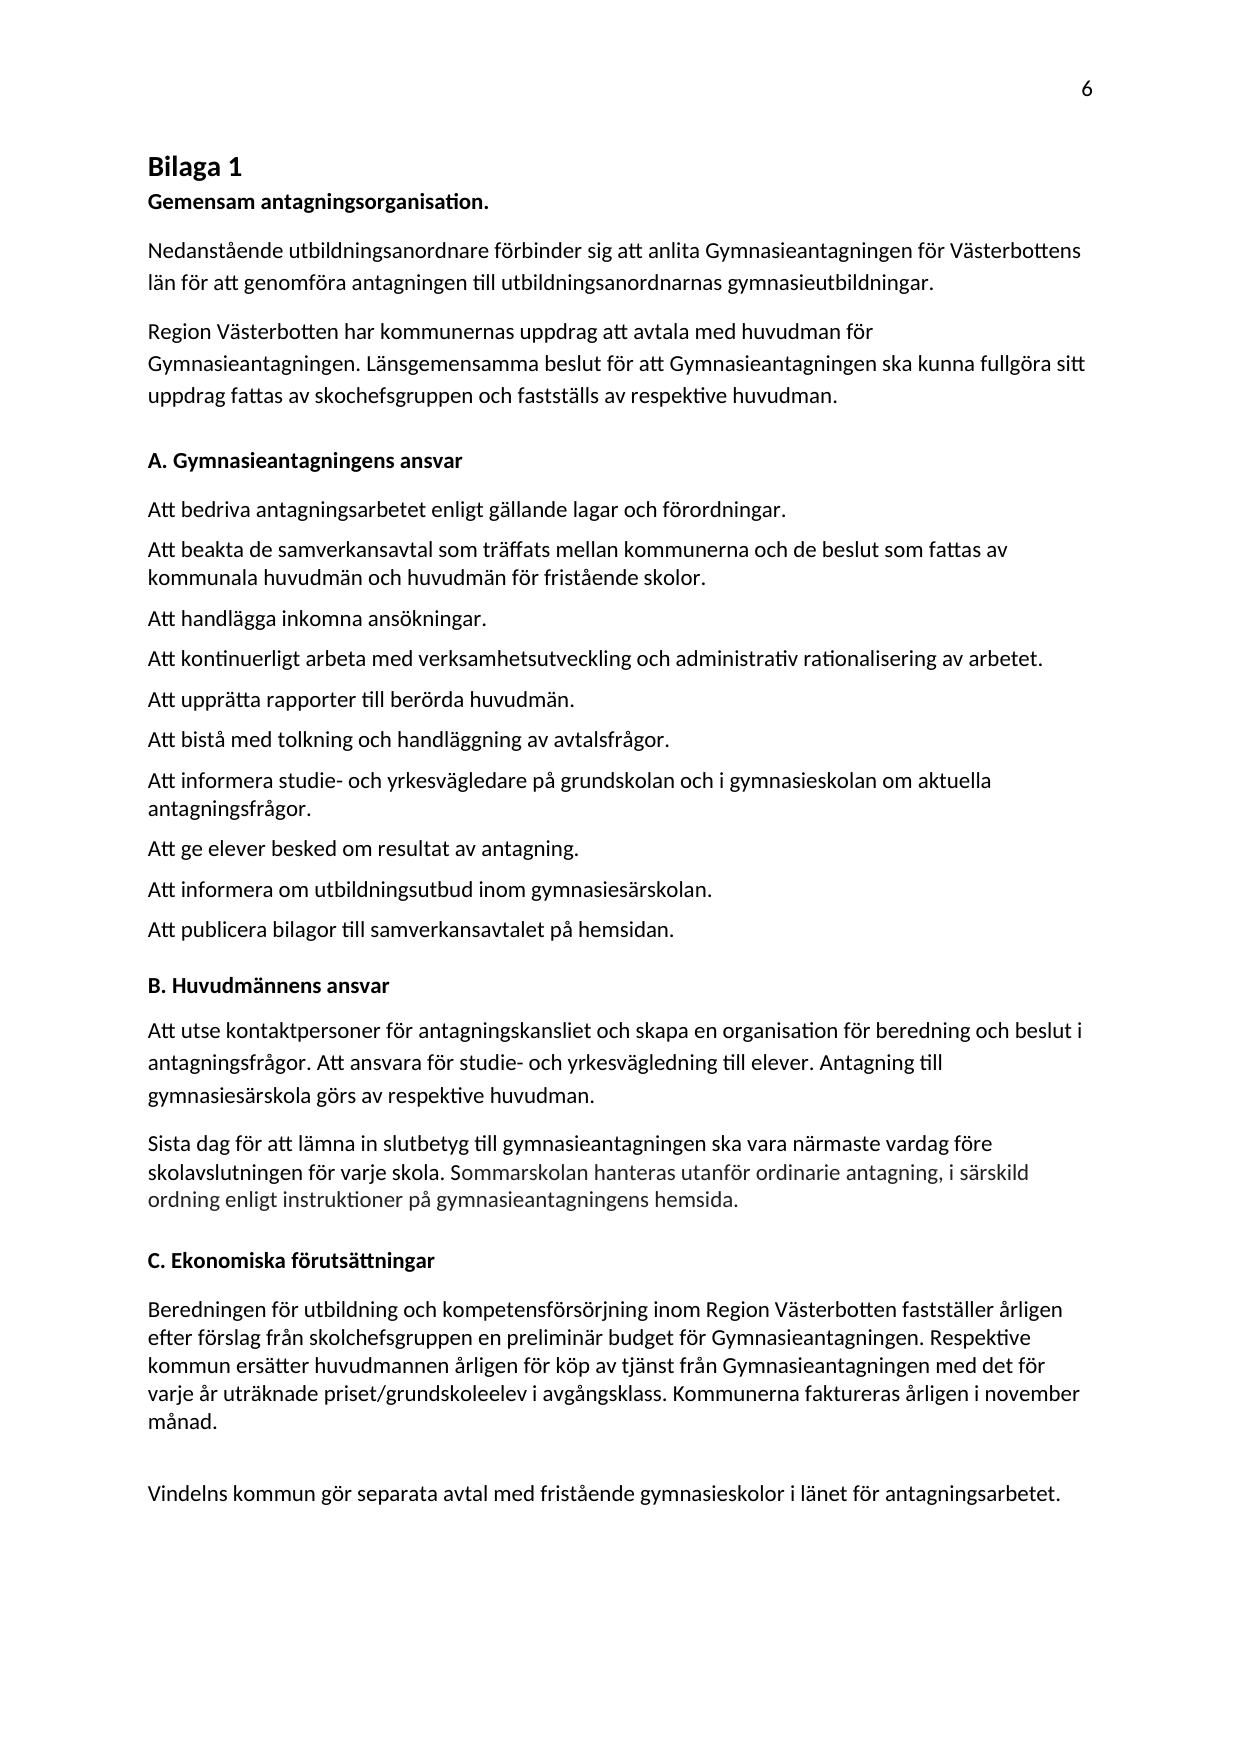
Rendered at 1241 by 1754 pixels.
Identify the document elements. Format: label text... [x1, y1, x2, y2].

text Att publicera bilagor till samverkansavtalet på hemsidan. B. Huvudmännens ansvar [148, 916, 1093, 1000]
text Bilaga 1 Gemensam antagningsorganisation. [148, 148, 1093, 215]
text Att upprätta rapporter till berörda huvudmän. [148, 685, 1093, 713]
text Att informera om utbildningsutbud inom gymnasiesärskolan. [148, 875, 1093, 903]
text Att kontinuerligt arbeta med verksamhetsutveckling och administrativ rationalisering av arbetet. [148, 644, 1093, 672]
text Beredningen för utbildning och kompetensförsörjning inom Region Västerbotten fastställer årligen efter förslag från skolchefsgruppen en preliminär budget för Gymnasieantagningen. Respektive kommun ersätter huvudmannen årligen för köp av tjänst från Gymnasieantagningen med det för varje år uträknade priset/grundskoleelev i avgångsklass. Kommunerna faktureras årligen i november månad. [148, 1295, 1093, 1435]
text Att beakta de samverkansavtal som träffats mellan kommunerna och de beslut som fattas av kommunala huvudmän och huvudmän för fristående skolor. [148, 535, 1093, 591]
text Sista dag för att lämna in slutbetyg till gymnasieantagningen ska vara närmaste vardag före skolavslutningen för varje skola. Sommarskolan hanteras utanför ordinarie antagning, i särskild ordning enligt instruktioner på gymnasieantagningens hemsida. [148, 1129, 1093, 1214]
text Nedanstående utbildningsanordnare förbinder sig att anlita Gymnasieantagningen för Västerbottens län för att genomföra antagningen till utbildningsanordnarnas gymnasieutbildningar. [148, 236, 1093, 296]
text Region Västerbotten har kommunernas uppdrag att avtala med huvudman för Gymnasieantagningen. Länsgemensamma beslut för att Gymnasieantagningen ska kunna fullgöra sitt uppdrag fattas av skochefsgruppen och fastställs av respektive huvudman. A. Gymnasieantagningens ansvar [148, 317, 1093, 474]
text Vindelns kommun gör separata avtal med fristående gymnasieskolor i länet för antagningsarbetet. [148, 1451, 1093, 1507]
text Att informera studie- och yrkesvägledare på grundskolan och i gymnasieskolan om aktuella antagningsfrågor. [148, 766, 1093, 822]
text C. Ekonomiska förutsättningar [148, 1214, 1093, 1274]
text Att ge elever besked om resultat av antagning. [148, 834, 1093, 863]
text Att utse kontaktpersoner för antagningskansliet och skapa en organisation för beredning och beslut i antagningsfrågor. Att ansvara för studie- och yrkesvägledning till elever. Antagning till gymnasiesärskola görs av respektive huvudman. [148, 1016, 1093, 1109]
text Att bedriva antagningsarbetet enligt gällande lagar och förordningar. [148, 495, 1093, 523]
text Att handlägga inkomna ansökningar. [148, 604, 1093, 632]
text Att bistå med tolkning och handläggning av avtalsfrågor. [148, 726, 1093, 753]
